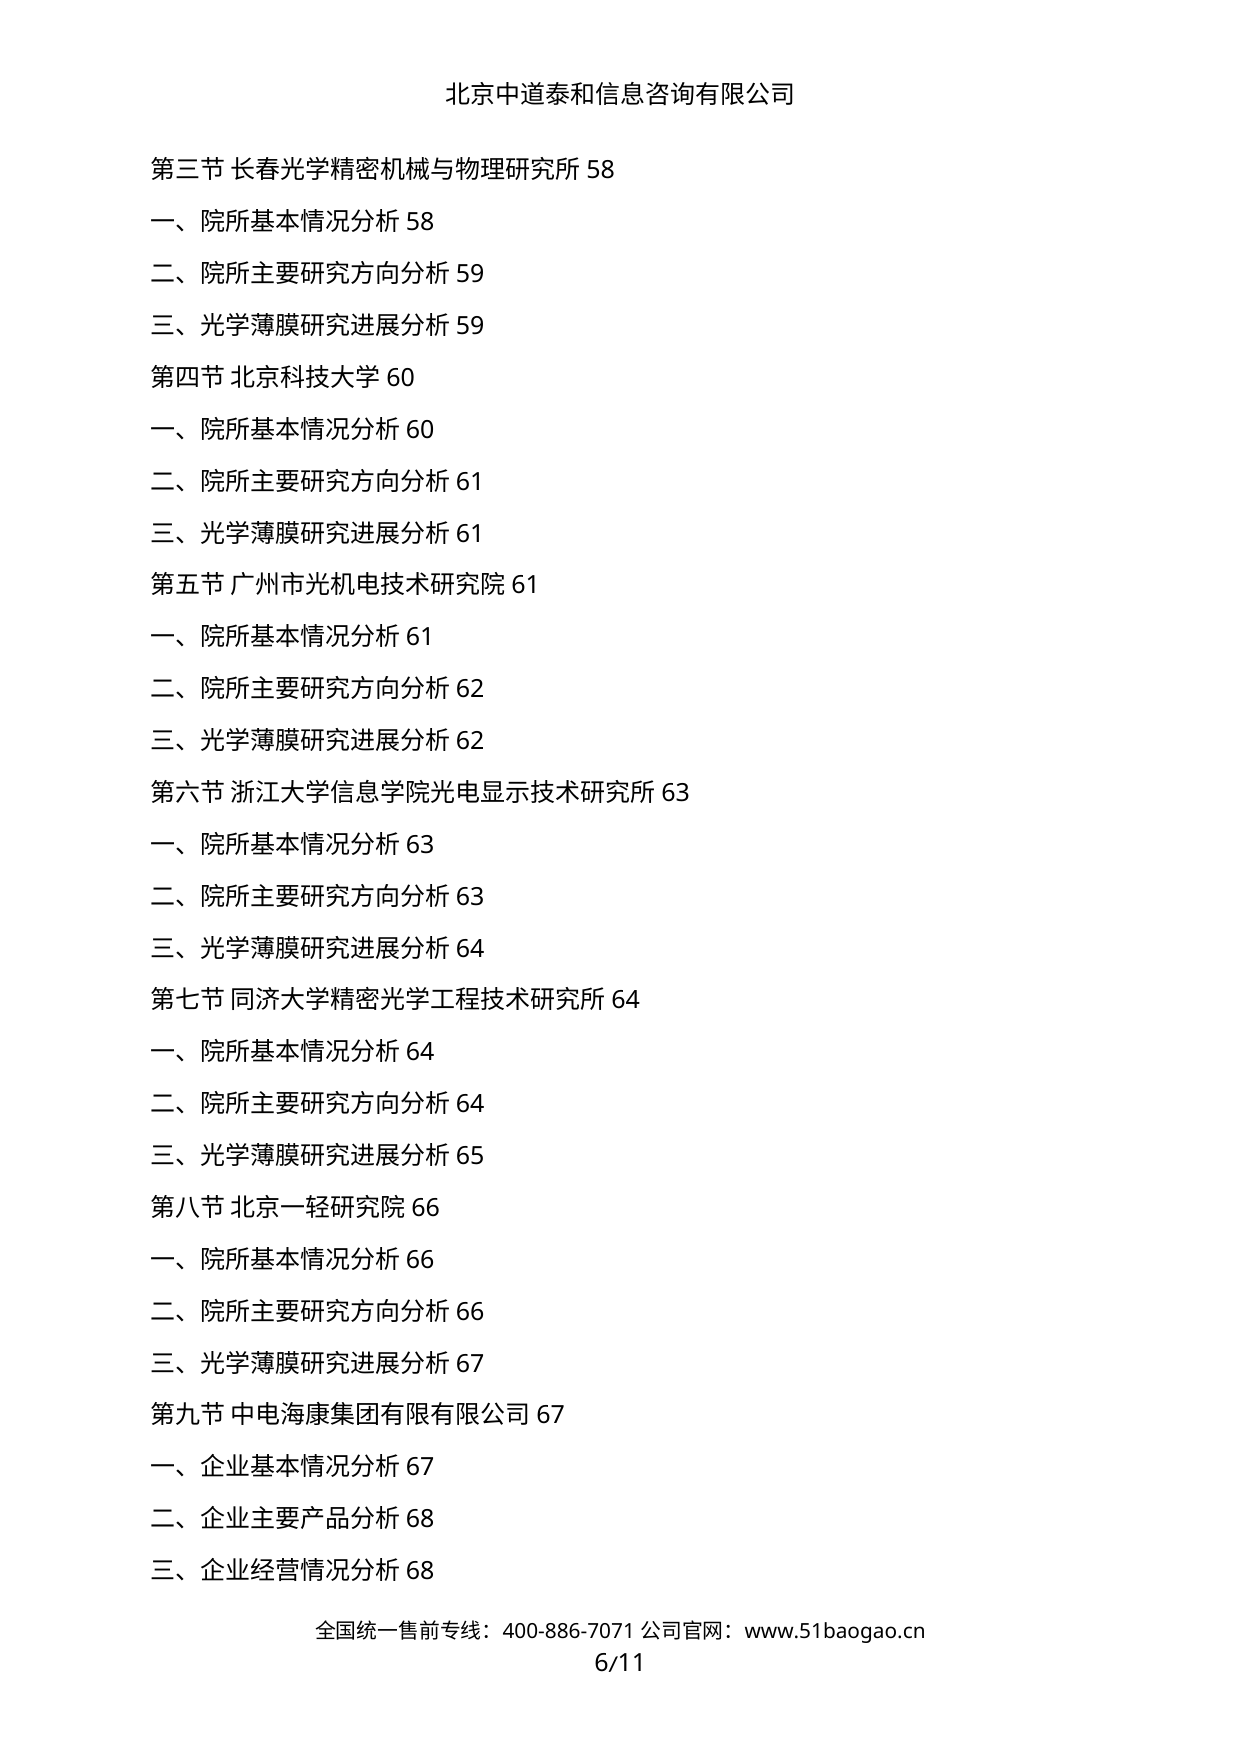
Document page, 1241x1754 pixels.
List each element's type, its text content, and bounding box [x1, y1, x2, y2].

text 三、光学薄膜研究进展分析 59 [150, 306, 1090, 342]
text 三、光学薄膜研究进展分析 65 [150, 1136, 1090, 1172]
text 二、院所主要研究方向分析 66 [150, 1291, 1090, 1327]
text 第九节 中电海康集团有限有限公司 67 [150, 1395, 1090, 1431]
text 第七节 同济大学精密光学工程技术研究所 64 [150, 980, 1090, 1016]
text 二、企业主要产品分析 68 [150, 1499, 1090, 1535]
text 第八节 北京一轻研究院 66 [150, 1187, 1090, 1224]
text 一、院所基本情况分析 63 [150, 824, 1090, 861]
text 二、院所主要研究方向分析 64 [150, 1084, 1090, 1120]
text 第五节 广州市光机电技术研究院 61 [150, 565, 1090, 601]
text 一、院所基本情况分析 66 [150, 1239, 1090, 1276]
text 第四节 北京科技大学 60 [150, 357, 1090, 394]
text 三、光学薄膜研究进展分析 62 [150, 721, 1090, 757]
text 三、光学薄膜研究进展分析 67 [150, 1343, 1090, 1379]
text 三、光学薄膜研究进展分析 64 [150, 928, 1090, 964]
text 一、院所基本情况分析 64 [150, 1032, 1090, 1068]
text 一、院所基本情况分析 60 [150, 409, 1090, 446]
text 三、企业经营情况分析 68 [150, 1551, 1090, 1587]
text 第六节 浙江大学信息学院光电显示技术研究所 63 [150, 772, 1090, 809]
text 第三节 长春光学精密机械与物理研究所 58 [150, 150, 1090, 186]
text 三、光学薄膜研究进展分析 61 [150, 513, 1090, 549]
text 二、院所主要研究方向分析 59 [150, 254, 1090, 290]
text 二、院所主要研究方向分析 63 [150, 876, 1090, 912]
text 一、院所基本情况分析 61 [150, 617, 1090, 653]
text 二、院所主要研究方向分析 61 [150, 461, 1090, 497]
text 一、院所基本情况分析 58 [150, 202, 1090, 238]
text 二、院所主要研究方向分析 62 [150, 669, 1090, 705]
text 一、企业基本情况分析 67 [150, 1447, 1090, 1483]
